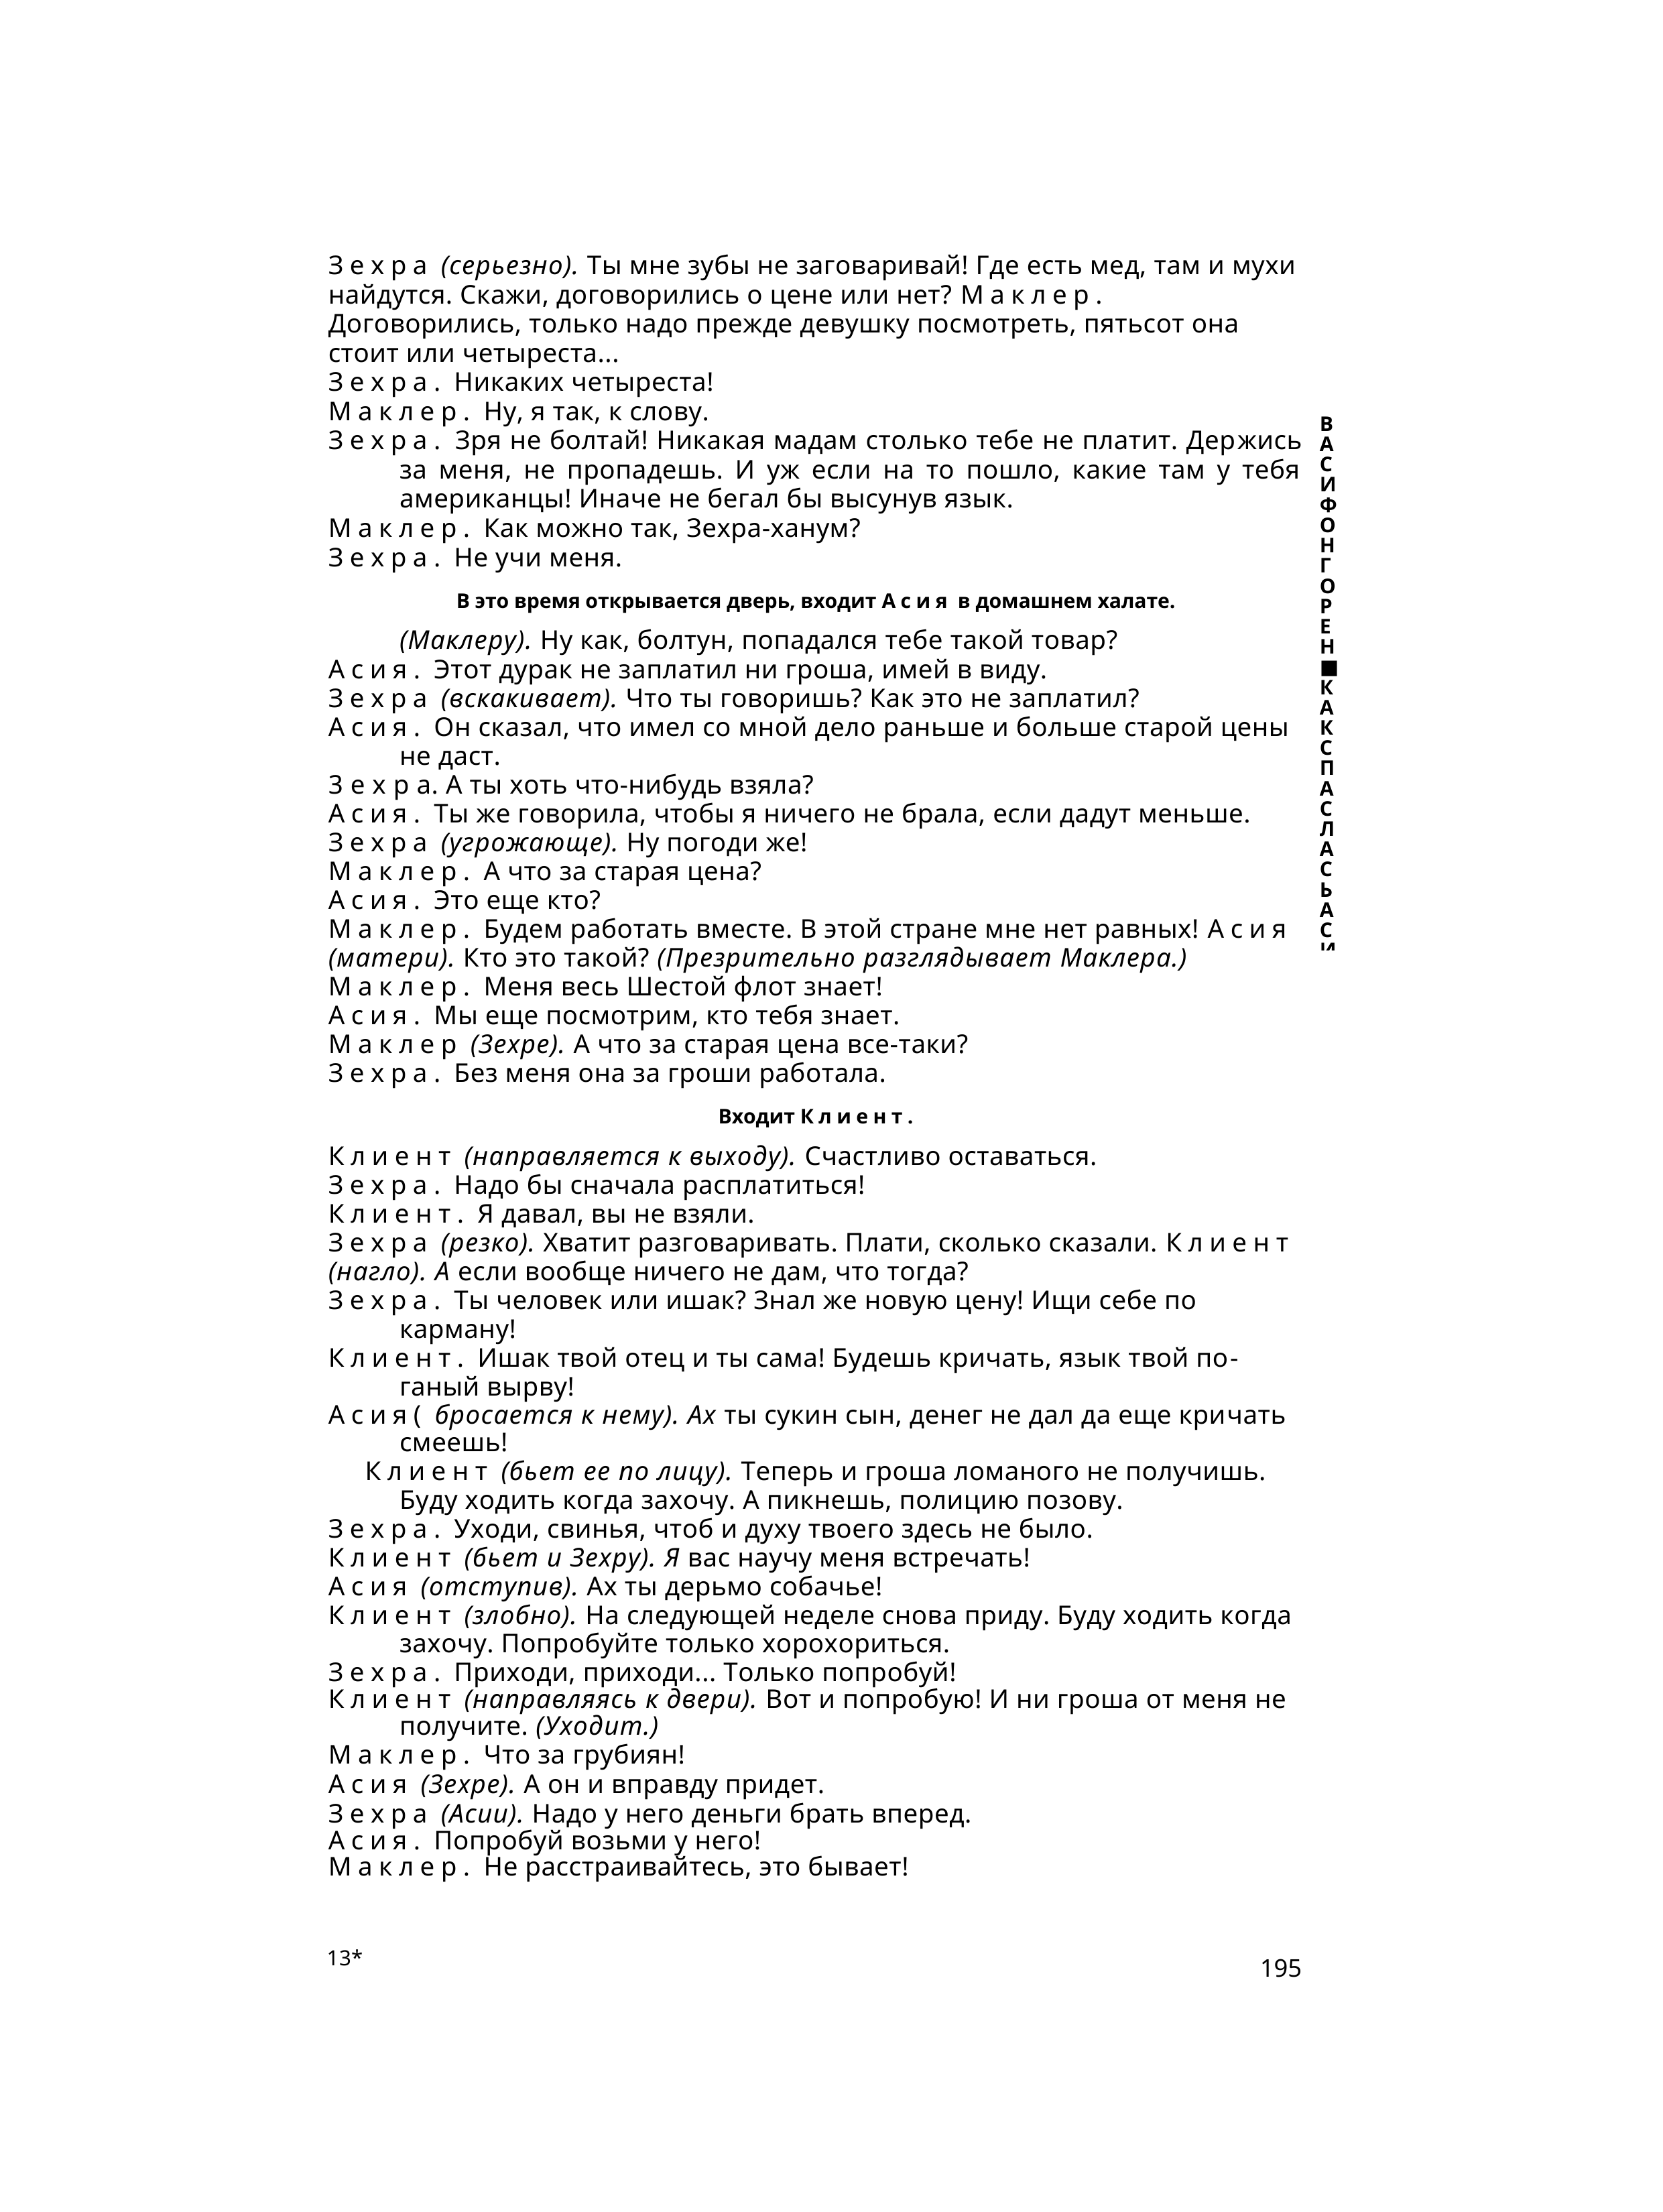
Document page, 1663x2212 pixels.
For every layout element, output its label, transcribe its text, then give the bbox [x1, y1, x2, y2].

text Зехра. Ты человек или ишак? Знал же новую цену! Ищи себе по карману! [328, 1286, 1302, 1344]
text Асия( бросается к нему). Ах ты сукин сын, денег не дал да еще кричать смеешь! [328, 1402, 1302, 1457]
text Клиент (направляясь к двери). Вот и попробую! И ни гроша от меня не получите. (Уходит.) [328, 1687, 1302, 1741]
text В это время открывается дверь, входит Асия в домашнем халате. [328, 592, 1303, 612]
text Асия (Зехре). А он и вправду придет. [328, 1770, 1303, 1799]
text Зехра. Не учи меня. [328, 543, 1303, 572]
text Зехра (серьезно). Ты мне зубы не заговаривай! Где есть мед, там и мухи найдутся. Скажи, договорились о цене или нет? Маклер. Договорились, только надо прежде девушку посмотреть, пятьсот она стоит или четыреста... [328, 251, 1302, 368]
text ВАСИФ ОНГОРЕН ■ КАК СПАСЛАСЬ АСИЯ [1319, 415, 1340, 950]
text Асия. Это еще кто? [328, 886, 1303, 915]
text Зехра (резко). Хватит разговаривать. Плати, сколько сказали. Клиент (нагло). А если вообще ничего не дам, что тогда? [328, 1229, 1302, 1286]
text 3 е х р а. А ты хоть что-нибудь взяла? [328, 771, 1303, 800]
text Асия. Ты же говорила, чтобы я ничего не брала, если дадут меньше. Зехра (угрожающе). Ну погоди же! [328, 800, 1302, 857]
text Клиент (бьет ее по лицу). Теперь и гроша ломаного не получишь. [328, 1457, 1303, 1486]
text Маклер. Как можно так, Зехра-ханум? [328, 514, 1303, 543]
text Асия. Этот дурак не заплатил ни гроша, имей в виду. [328, 656, 1303, 684]
text Маклер. А что за старая цена? [328, 857, 1303, 886]
text Асия. Мы еще посмотрим, кто тебя знает. [328, 1001, 1303, 1030]
text Зехра. Без меня она за гроши работала. [328, 1059, 1303, 1088]
text Маклер (Зехре). А что за старая цена все-таки? [328, 1030, 1303, 1059]
text Клиент (бьет и Зехру). Я вас научу меня встречать! [328, 1544, 1303, 1573]
text Зехра (Асии). Надо у него деньги брать вперед. [328, 1799, 1303, 1829]
text Клиент (направляется к выходу). Счастливо оставаться. [328, 1142, 1303, 1171]
text Маклер. Ну, я так, к слову. [328, 397, 1303, 426]
text Зехра. Надо бы сначала расплатиться! [328, 1171, 1303, 1200]
text Маклер. Не расстраивайтесь, это бывает! [328, 1855, 1303, 1881]
text Зехра. Зря не болтай! Никакая мадам столько тебе не платит. Держись за меня, не пропадешь. И уж если на то пошло, какие там у тебя американцы! Иначе не бегал бы высунув язык. [328, 426, 1302, 514]
text Асия. Попробуй возьми у него! [328, 1829, 1303, 1855]
text (Маклеру). Ну как, болтун, попадался тебе такой товар? [328, 626, 1303, 656]
text Маклер. Что за грубиян! [328, 1741, 1303, 1770]
text Клиент. Я давал, вы не взяли. [328, 1200, 1303, 1229]
text Маклер. Будем работать вместе. В этой стране мне нет равных! Асия (матери). Кто это такой? (Презрительно разглядывает Маклера.) Маклер. Меня весь Шестой флот знает! [328, 915, 1302, 1001]
text Асия. Он сказал, что имел со мной дело раньше и больше старой цены не даст. [328, 713, 1302, 771]
text 13* [326, 1949, 363, 1970]
text Зехра. Никаких четыреста! [328, 368, 1303, 397]
text Клиент. Ишак твой отец и ты сама! Будешь кричать, язык твой поганый вырву! [328, 1344, 1302, 1402]
text 195 [1259, 1957, 1302, 1982]
text Асия (отступив). Ах ты дерьмо собачье! [328, 1573, 1303, 1601]
text Зехра (вскакивает). Что ты говоришь? Как это не заплатил? [328, 684, 1303, 713]
text Входит Клиент. [328, 1107, 1303, 1127]
text Зехра. Приходи, приходи... Только попробуй! [328, 1658, 1303, 1687]
text Буду ходить когда захочу. А пикнешь, полицию позову. Зехра. Уходи, свинья, чтоб и духу твоего здесь не было. [328, 1486, 1219, 1544]
text Клиент (злобно). На следующей неделе снова приду. Буду ходить когда захочу. Попробуйте только хорохориться. [328, 1601, 1302, 1658]
